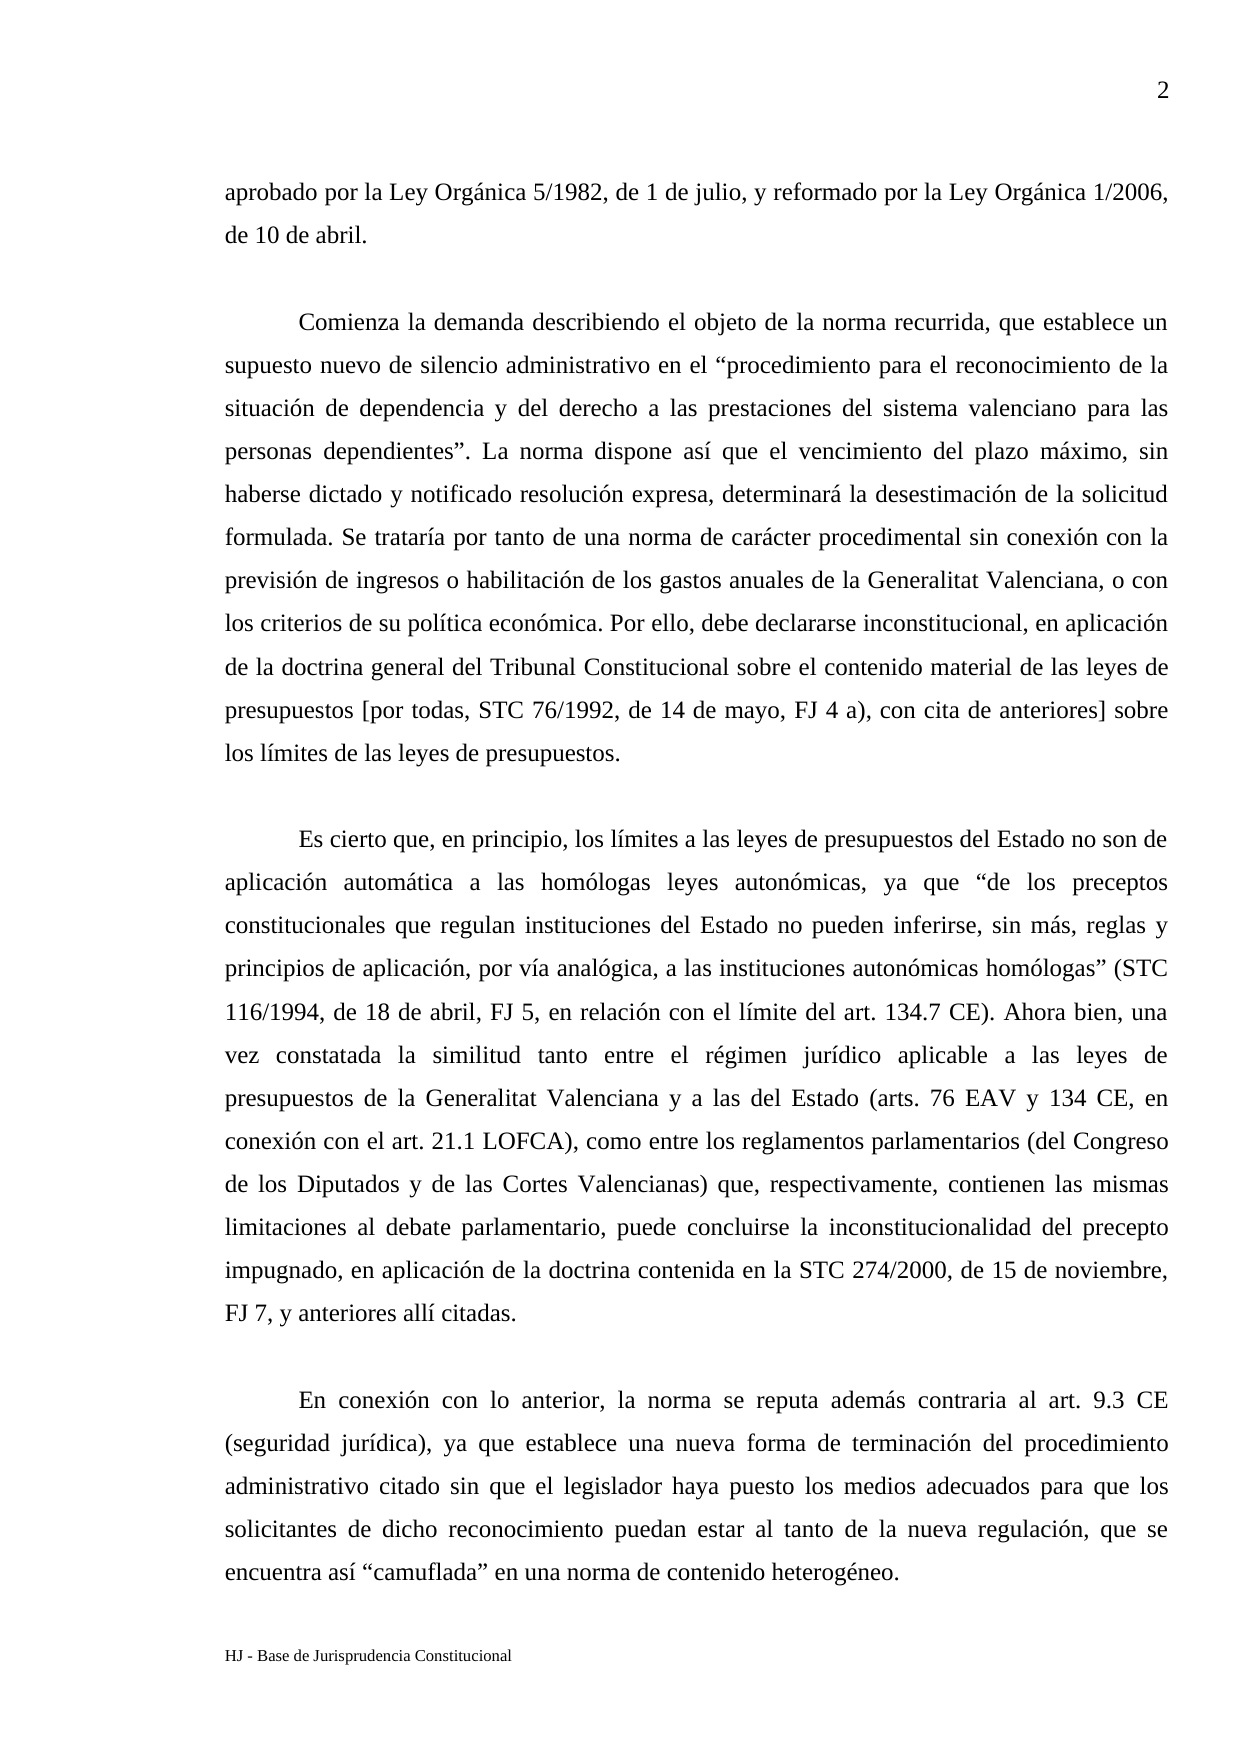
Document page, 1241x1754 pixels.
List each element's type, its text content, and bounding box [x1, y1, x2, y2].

text En conexión con lo anterior, la norma se reputa además contraria al art. 9.3 CE (seguridad jurídica), ya que establece una nueva forma de terminación del procedimiento administrativo citado sin que el legislador haya puesto los medios adecuados para que los solicitantes de dicho reconocimiento puedan estar al tanto de la nueva regulación, que se encuentra así “camuflada” en una norma de contenido heterogéneo. [224, 1385, 1169, 1586]
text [224, 177, 1169, 249]
text Es cierto que, en principio, los límites a las leyes de presupuestos del Estado no son de aplicación automática a las homólogas leyes autonómicas, ya que “de los preceptos constitucionales que regulan instituciones del Estado no pueden inferirse, sin más, reglas y principios de aplicación, por vía analógica, a las instituciones autonómicas homólogas” (STC 116/1994, de 18 de abril, FJ 5, en relación con el límite del art. 134.7 CE). Ahora bien, una vez constatada la similitud tanto entre el régimen jurídico aplicable a las leyes de presupuestos de la Generalitat Valenciana y a las del Estado (arts. 76 EAV y 134 CE, en conexión con el art. 21.1 LOFCA), como entre los reglamentos parlamentarios (del Congreso de los Diputados y de las Cortes Valencianas) que, respectivamente, contienen las mismas limitaciones al debate parlamentario, puede concluirse la inconstitucionalidad del precepto impugnado, en aplicación de la doctrina contenida en la STC 274/2000, de 15 de noviembre, FJ 7, y anteriores allí citadas. [224, 824, 1169, 1327]
text Comienza la demanda describiendo el objeto de la norma recurrida, que establece un supuesto nuevo de silencio administrativo en el “procedimiento para el reconocimiento de la situación de dependencia y del derecho a las prestaciones del sistema valenciano para las personas dependientes”. La norma dispone así que el vencimiento del plazo máximo, sin haberse dictado y notificado resolución expresa, determinará la desestimación de la solicitud formulada. Se trataría por tanto de una norma de carácter procedimental sin conexión con la previsión de ingresos o habilitación de los gastos anuales de la Generalitat Valenciana, o con los criterios de su política económica. Por ello, debe declararse inconstitucional, en aplicación de la doctrina general del Tribunal Constitucional sobre el contenido material de las leyes de presupuestos [por todas, STC 76/1992, de 14 de mayo, FJ 4 a), con cita de anteriores] sobre los límites de las leyes de presupuestos. [224, 307, 1169, 767]
